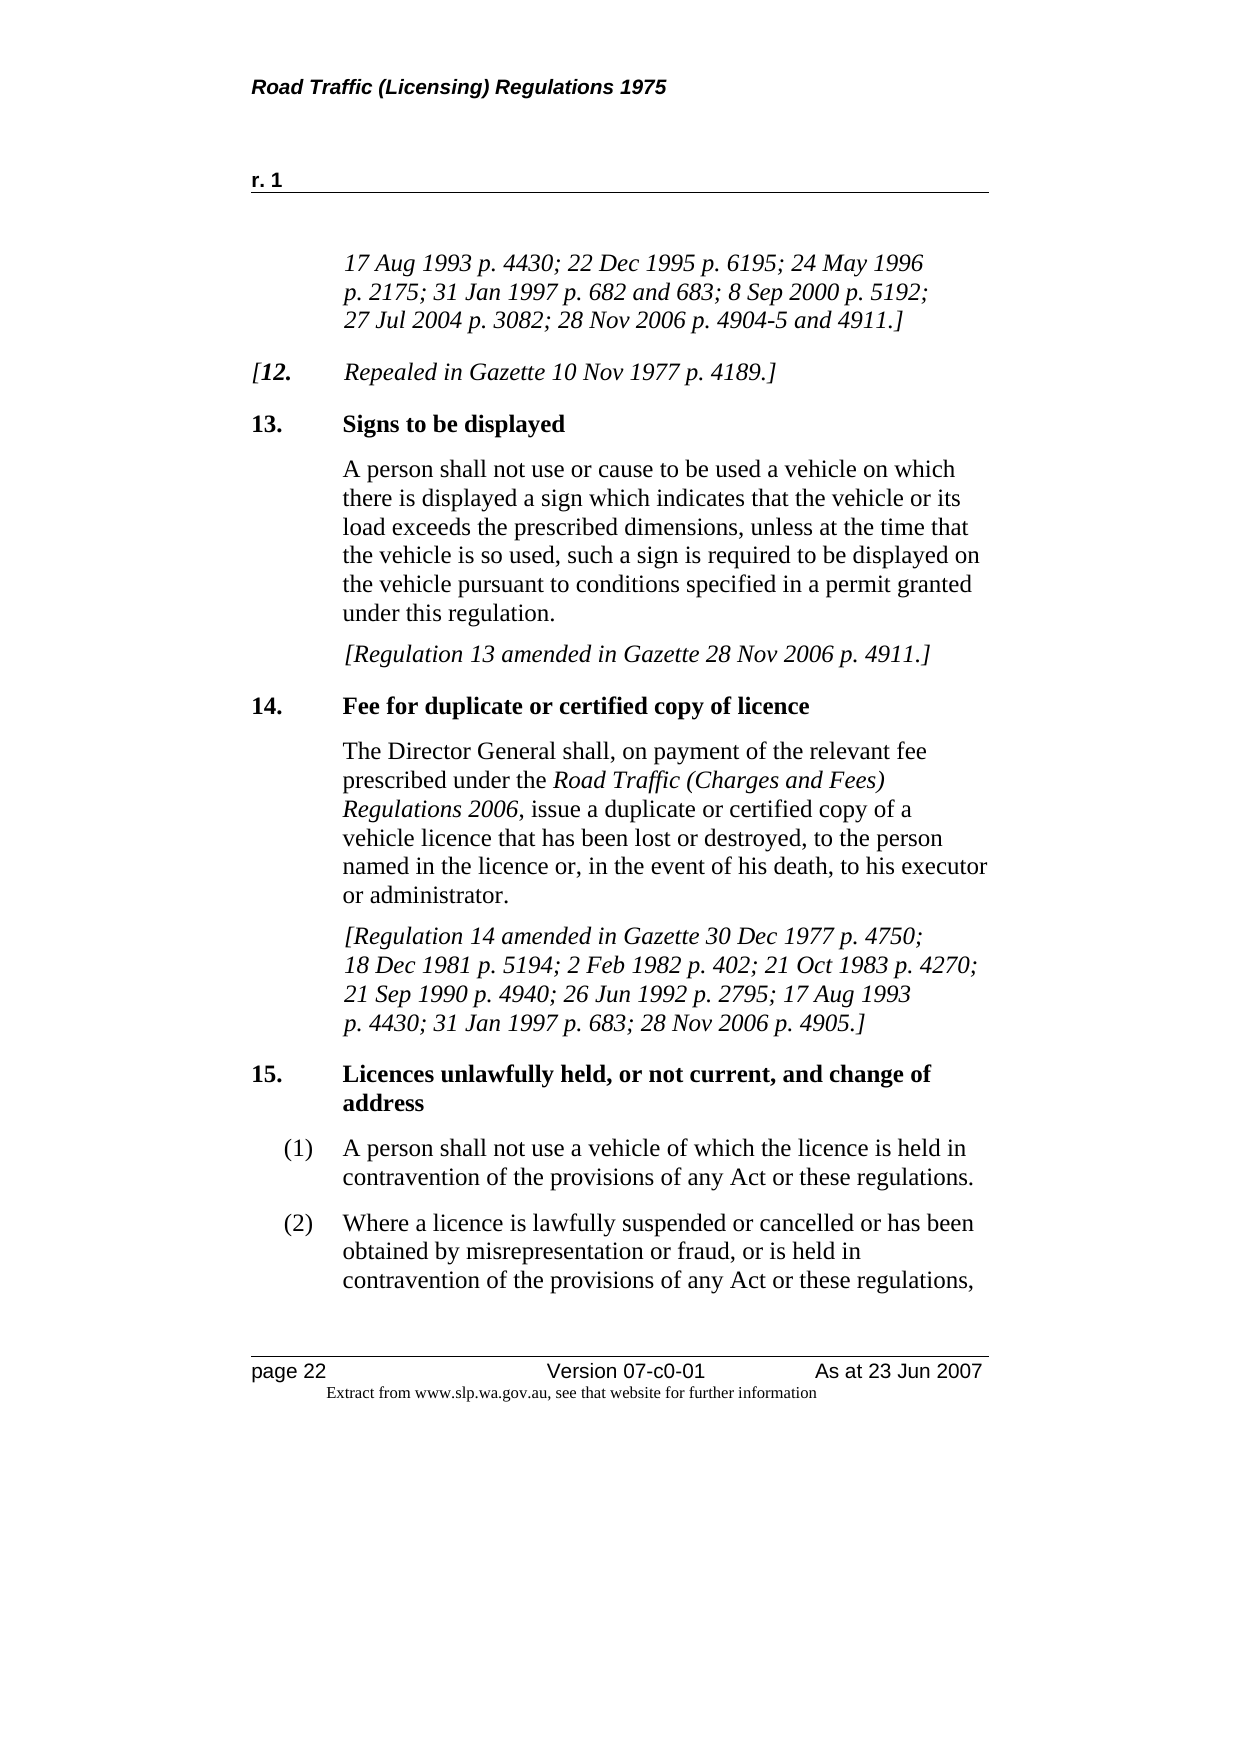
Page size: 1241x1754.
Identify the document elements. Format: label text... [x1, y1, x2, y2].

text A person shall not use or cause to be used a vehicle on which there is displayed a sign which indicates that the vehicle or its load exceeds the prescribed dimensions, unless at the time that the vehicle is so used, such a sign is required to be displayed on the vehicle pursuant to conditions specified in a permit granted under this regulation. [251, 454, 989, 627]
text [Regulation 14 amended in Gazette 30 Dec 1977 p. 4750; 18 Dec 1981 p. 5194; 2 Feb 1982 p. 402; 21 Oct 1983 p. 4270; 21 Sep 1990 p. 4940; 26 Jun 1992 p. 2795; 17 Aug 1993 p. 4430; 31 Jan 1997 p. 683; 28 Nov 2006 p. 4905.] [251, 921, 989, 1036]
text The Director General shall, on payment of the relevant fee prescribed under the Road Traffic (Charges and Fees) Regulations 2006, issue a duplicate or certified copy of a vehicle licence that has been lost or destroyed, to the person named in the licence or, in the event of his death, to his executor or administrator. [251, 736, 989, 909]
text (1) A person shall not use a vehicle of which the licence is held in contravention of the provisions of any Act or these regulations. [251, 1133, 989, 1191]
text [251, 248, 989, 334]
subtitle 14. Fee for duplicate or certified copy of licence [251, 691, 989, 720]
subtitle 15. Licences unlawfully held, or not current, and change of address [251, 1059, 989, 1117]
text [251, 1208, 989, 1294]
text [Regulation 13 amended in Gazette 28 Nov 2006 p. 4911.] [251, 639, 989, 668]
text [12. Repealed in Gazette 10 Nov 1977 p. 4189.] [251, 357, 989, 386]
subtitle 13. Signs to be displayed [251, 409, 989, 438]
